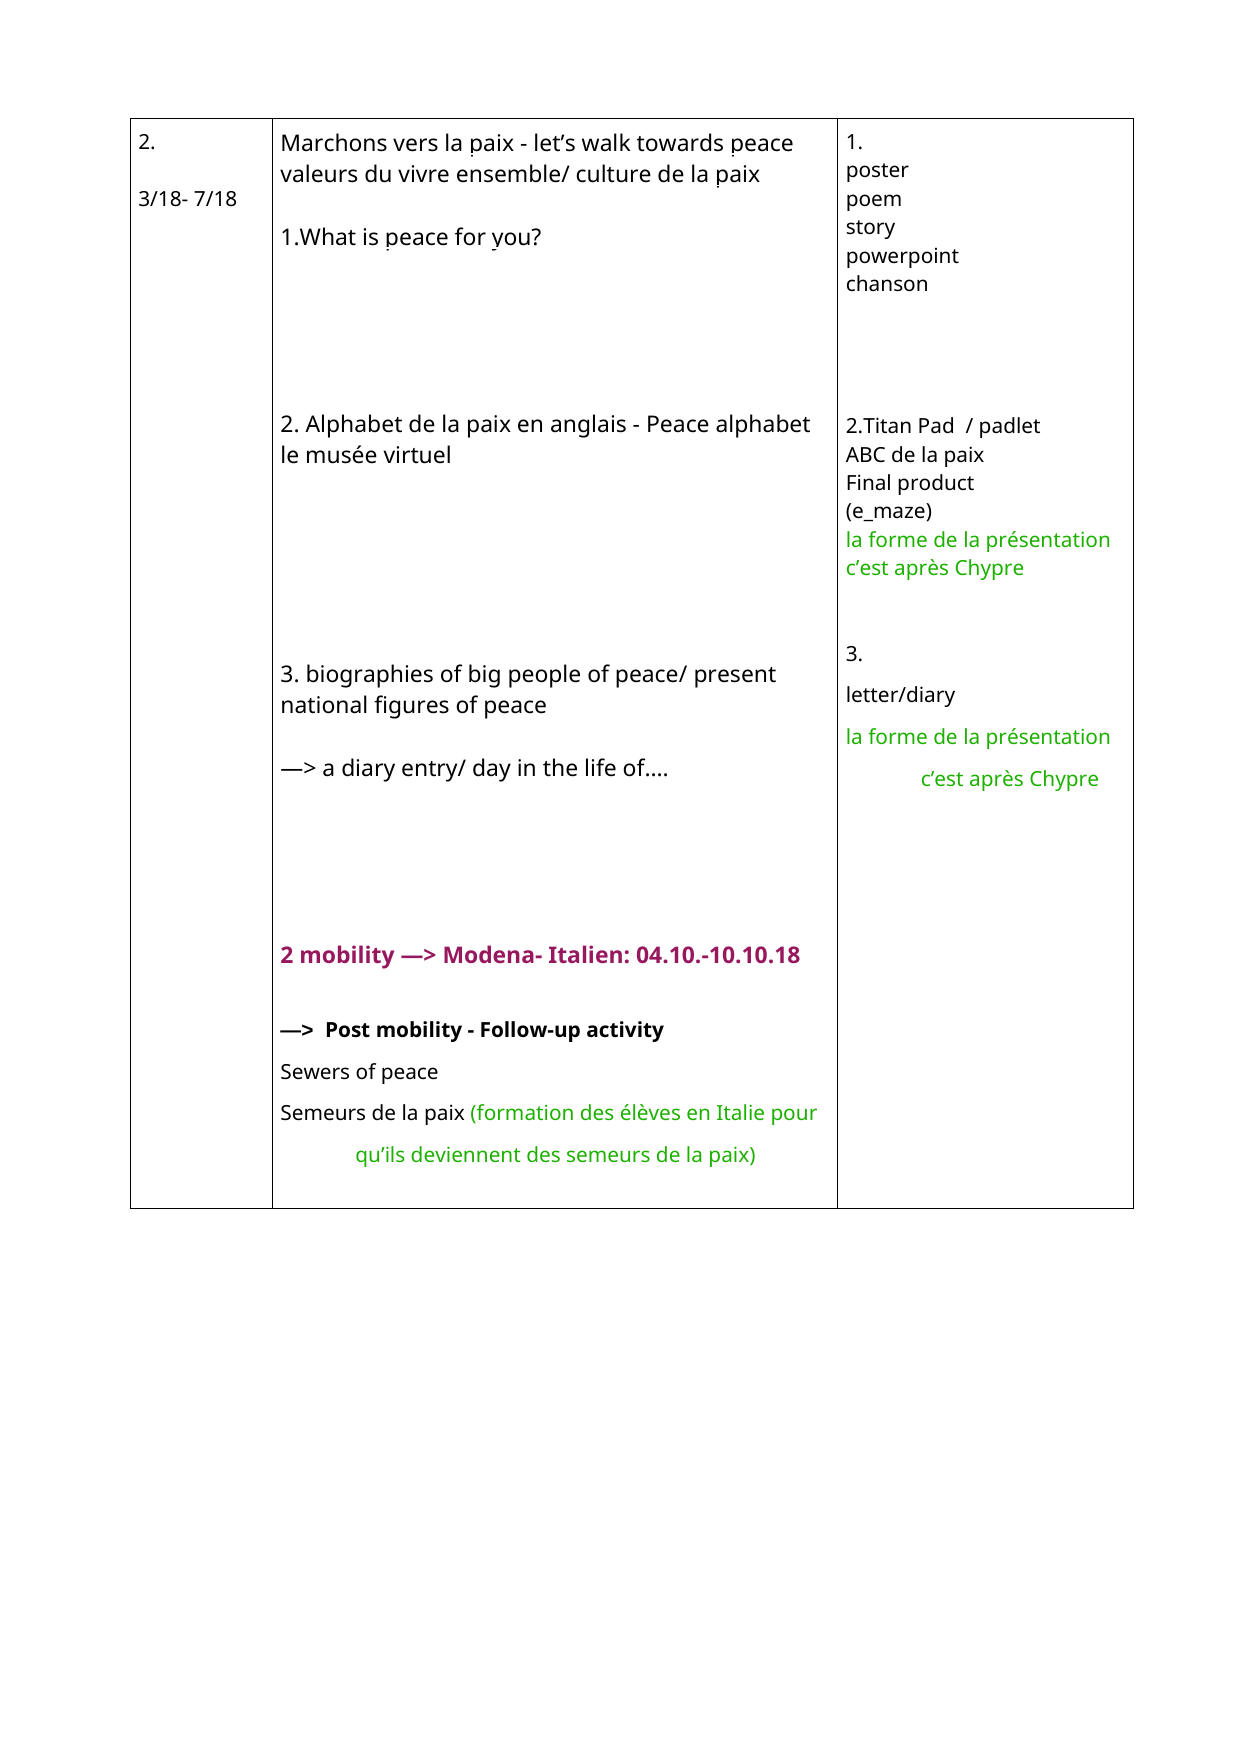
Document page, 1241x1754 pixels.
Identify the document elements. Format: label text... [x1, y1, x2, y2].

table_cell 2. 3/18- 7/18 [131, 119, 272, 1208]
table_cell 1. poster poem story powerpoint chanson 2.Titan Pad / padlet ABC de la paix Final product (e_maze) la forme de la présentation c’est après Chypre 3. letter/diary la forme de la présentation c’est après Chypre [838, 119, 1133, 1208]
table_cell Marchons vers la paix - let’s walk towards peace valeurs du vivre ensemble/ culture de la paix 1.What is peace for you? 2. Alphabet de la paix en anglais - Peace alphabet le musée virtuel 3. biographies of big people of peace/ present national figures of peace —> a diary entry/ day in the life of…. 2 mobility —> Modena- Italien: 04.10.-10.10.18 —> Post mobility - Follow-up activity Sewers of peace Semeurs de la paix (formation des élèves en Italie pour qu’ils deviennent des semeurs de la paix) [273, 119, 837, 1208]
